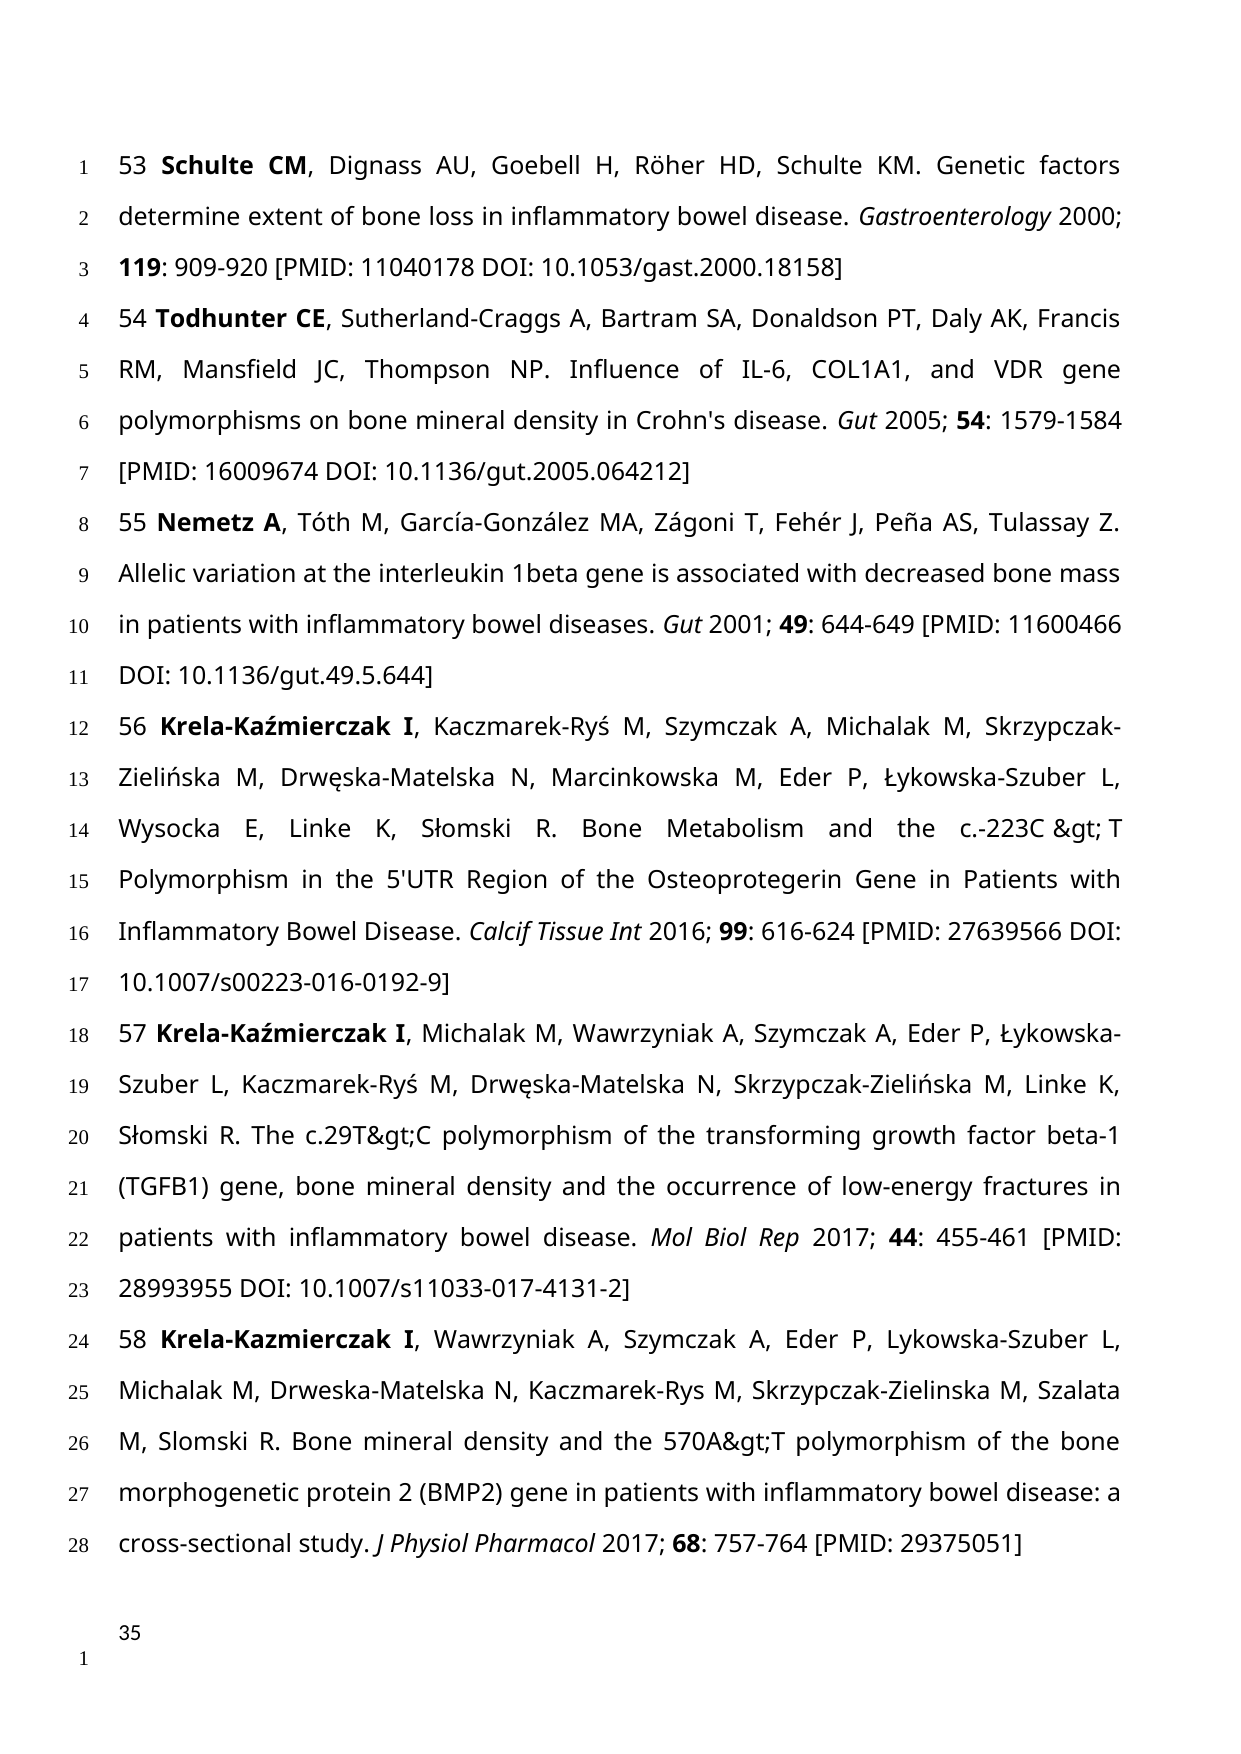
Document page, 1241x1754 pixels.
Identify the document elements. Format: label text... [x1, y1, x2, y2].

text 53 Schulte CM, Dignass AU, Goebell H, Röher HD, Schulte KM. Genetic factors determine extent of bone loss in inflammatory bowel disease. Gastroenterology 2000; 119: 909-920 [PMID: 11040178 DOI: 10.1053/gast.2000.18158] [118, 148, 1122, 284]
text 54 Todhunter CE, Sutherland-Craggs A, Bartram SA, Donaldson PT, Daly AK, Francis RM, Mansfield JC, Thompson NP. Influence of IL-6, COL1A1, and VDR gene polymorphisms on bone mineral density in Crohn's disease. Gut 2005; 54: 1579-1584 [PMID: 16009674 DOI: 10.1136/gut.2005.064212] [118, 301, 1122, 488]
text 56 Krela-Kaźmierczak I, Kaczmarek-Ryś M, Szymczak A, Michalak M, Skrzypczak-Zielińska M, Drwęska-Matelska N, Marcinkowska M, Eder P, Łykowska-Szuber L, Wysocka E, Linke K, Słomski R. Bone Metabolism and the c.-223C &gt; T Polymorphism in the 5'UTR Region of the Osteoprotegerin Gene in Patients with Inflammatory Bowel Disease. Calcif Tissue Int 2016; 99: 616-624 [PMID: 27639566 DOI: 10.1007/s00223-016-0192-9] [118, 709, 1122, 998]
text 55 Nemetz A, Tóth M, García-González MA, Zágoni T, Fehér J, Peña AS, Tulassay Z. Allelic variation at the interleukin 1beta gene is associated with decreased bone mass in patients with inflammatory bowel diseases. Gut 2001; 49: 644-649 [PMID: 11600466 DOI: 10.1136/gut.49.5.644] [118, 505, 1122, 692]
text 58 Krela-Kazmierczak I, Wawrzyniak A, Szymczak A, Eder P, Lykowska-Szuber L, Michalak M, Drweska-Matelska N, Kaczmarek-Rys M, Skrzypczak-Zielinska M, Szalata M, Slomski R. Bone mineral density and the 570A&gt;T polymorphism of the bone morphogenetic protein 2 (BMP2) gene in patients with inflammatory bowel disease: a cross-sectional study. J Physiol Pharmacol 2017; 68: 757-764 [PMID: 29375051] [118, 1322, 1122, 1560]
text 57 Krela-Kaźmierczak I, Michalak M, Wawrzyniak A, Szymczak A, Eder P, Łykowska-Szuber L, Kaczmarek-Ryś M, Drwęska-Matelska N, Skrzypczak-Zielińska M, Linke K, Słomski R. The c.29T&gt;C polymorphism of the transforming growth factor beta-1 (TGFB1) gene, bone mineral density and the occurrence of low-energy fractures in patients with inflammatory bowel disease. Mol Biol Rep 2017; 44: 455-461 [PMID: 28993955 DOI: 10.1007/s11033-017-4131-2] [118, 1015, 1122, 1304]
